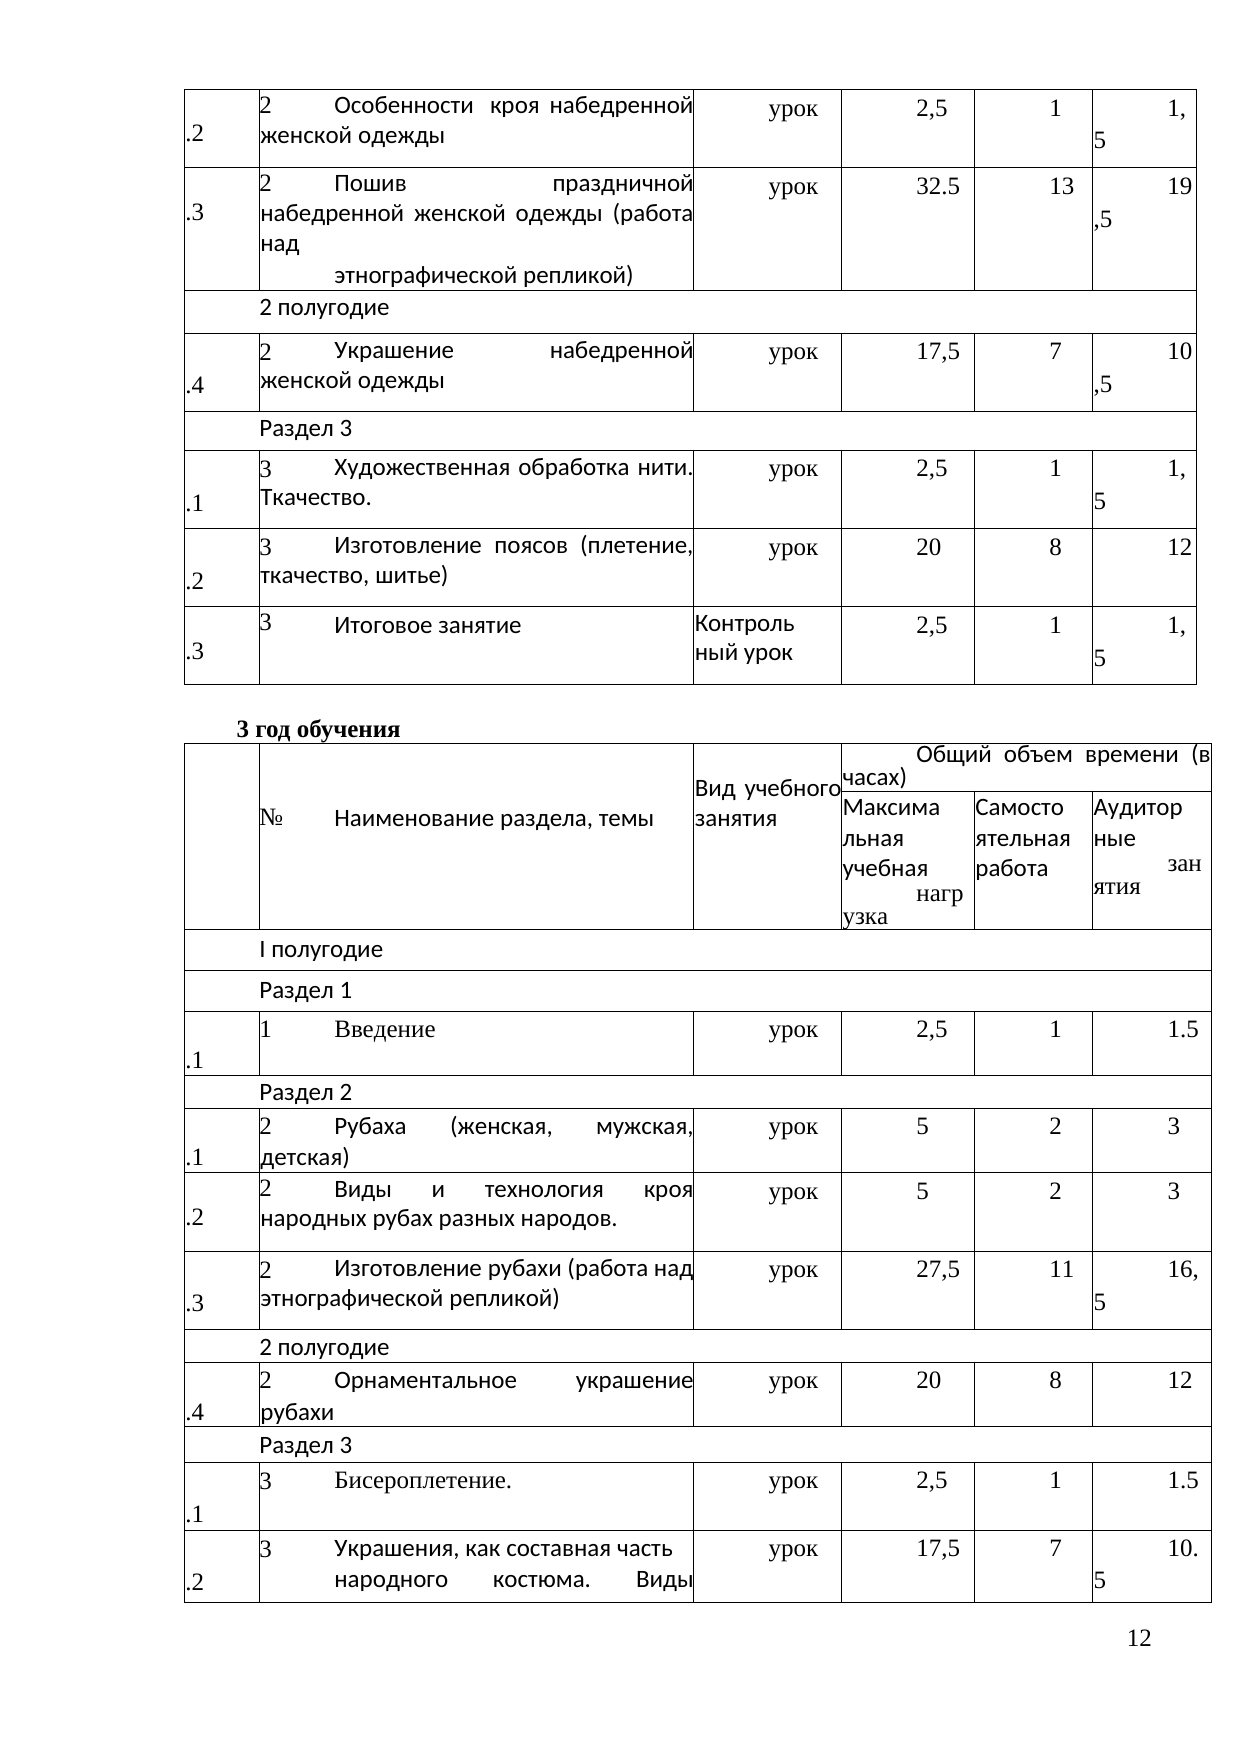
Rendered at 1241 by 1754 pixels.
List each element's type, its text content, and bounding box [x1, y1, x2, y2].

table_cell Раздел 2 [185, 1076, 1211, 1108]
table_cell урок [694, 1173, 841, 1251]
table_cell 2.3 [185, 1252, 259, 1329]
table_cell 19,5 [1093, 168, 1196, 290]
table_cell 2.3 [185, 168, 259, 290]
table_cell 5 [842, 1173, 974, 1251]
table_cell Художественная обработка нити. Ткачество. [260, 451, 693, 528]
table_cell урок [694, 1012, 841, 1075]
table_cell Итоговое занятие [260, 607, 693, 684]
table_cell 10.5 [1093, 1531, 1211, 1602]
table_cell 2.2 [185, 1173, 259, 1251]
table_cell 27,5 [842, 1252, 974, 1329]
table_cell Раздел 1 [185, 971, 1211, 1011]
table_cell Раздел 3 [185, 412, 1196, 450]
table_cell урок [694, 529, 841, 606]
table_cell Орнаментальное украшение рубахи [260, 1363, 693, 1426]
table_cell 1,5 [1093, 451, 1196, 528]
table_cell Бисероплетение. [260, 1463, 693, 1529]
table_cell урок [694, 451, 841, 528]
table_cell 20 [842, 529, 974, 606]
table_cell Пошив праздничной набедренной женской одежды (работа над этнографической репликой) [260, 168, 693, 290]
table_cell Рубаха (женская, мужская, детская) [260, 1109, 693, 1172]
table_cell 2 полугодие [185, 291, 1196, 333]
table_cell урок [694, 1363, 841, 1426]
table_cell 2,5 [842, 1463, 974, 1529]
table_cell урок [694, 1109, 841, 1172]
table_cell Изготовление поясов (плетение, ткачество, шитье) [260, 529, 693, 606]
table_cell 3 [1093, 1109, 1211, 1172]
table_cell 3.1 [185, 1463, 259, 1529]
table_cell 1 [975, 607, 1092, 684]
table_cell 1,5 [1093, 607, 1196, 684]
table_cell 17,5 [842, 1531, 974, 1602]
table_cell 3.3 [185, 607, 259, 684]
table_cell I полугодие [185, 930, 1211, 970]
table_cell Аудитор ные занятия [1093, 792, 1211, 929]
table_cell 2.2 [185, 90, 259, 167]
subtitle 3 год обучения [162, 714, 1152, 743]
table_cell 2.4 [185, 334, 259, 411]
table_cell Максима льная учебная нагрузка [842, 792, 974, 929]
table_cell 1.5 [1093, 1012, 1211, 1075]
table_cell Введение [260, 1012, 693, 1075]
table_cell 11 [975, 1252, 1092, 1329]
table_cell 17,5 [842, 334, 974, 411]
table_cell 8 [975, 1363, 1092, 1426]
table_cell 2 [975, 1173, 1092, 1251]
table_cell 3.2 [185, 529, 259, 606]
table_cell Раздел 3 [185, 1427, 1211, 1462]
table_cell 5 [842, 1109, 974, 1172]
table_cell 1 [975, 1012, 1092, 1075]
table_cell 8 [975, 529, 1092, 606]
table_cell 10,5 [1093, 334, 1196, 411]
table_cell 7 [975, 1531, 1092, 1602]
table_cell 7 [975, 334, 1092, 411]
table_cell 1.1 [185, 1012, 259, 1075]
table_cell 2,5 [842, 90, 974, 167]
table_cell 3.2 [185, 1531, 259, 1602]
table_cell 1.5 [1093, 1463, 1211, 1529]
table_cell 2 [975, 1109, 1092, 1172]
table_cell Украшение набедренной женской одежды [260, 334, 693, 411]
table_cell 2 полугодие [185, 1330, 1211, 1362]
table_cell урок [694, 1252, 841, 1329]
table_cell 1,5 [1093, 90, 1196, 167]
table_cell 2,5 [842, 607, 974, 684]
table_header № [185, 744, 259, 929]
table_cell урок [694, 334, 841, 411]
table_cell урок [694, 90, 841, 167]
table_cell Контроль ный урок [694, 607, 841, 684]
table_cell 32.5 [842, 168, 974, 290]
table_cell урок [694, 1463, 841, 1529]
table_cell 13 [975, 168, 1092, 290]
table_cell Особенности кроя набедренной женской одежды [260, 90, 693, 167]
table_header Общий объем времени (в часах) [842, 744, 1211, 791]
table_cell урок [694, 1531, 841, 1602]
table_cell 1 [975, 90, 1092, 167]
table_cell 12 [1093, 529, 1196, 606]
table_cell 20 [842, 1363, 974, 1426]
table_header Вид учебного занятия [694, 744, 841, 929]
table_cell 1 [975, 451, 1092, 528]
table_cell 12 [1093, 1363, 1211, 1426]
table_cell Изготовление рубахи (работа над этнографической репликой) [260, 1252, 693, 1329]
table_cell урок [694, 168, 841, 290]
table_cell 1 [975, 1463, 1092, 1529]
table_cell 2,5 [842, 1012, 974, 1075]
table_cell Виды и технология кроя народных рубах разных народов. [260, 1173, 693, 1251]
table_cell 2.4 [185, 1363, 259, 1426]
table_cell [260, 1531, 693, 1602]
table_header Наименование раздела, темы [260, 744, 693, 929]
table_cell 3 [1093, 1173, 1211, 1251]
table_cell 3.1 [185, 451, 259, 528]
table_cell 16,5 [1093, 1252, 1211, 1329]
table_cell 2,5 [842, 451, 974, 528]
table_cell Самосто ятельная работа [975, 792, 1092, 929]
table_cell 2.1 [185, 1109, 259, 1172]
